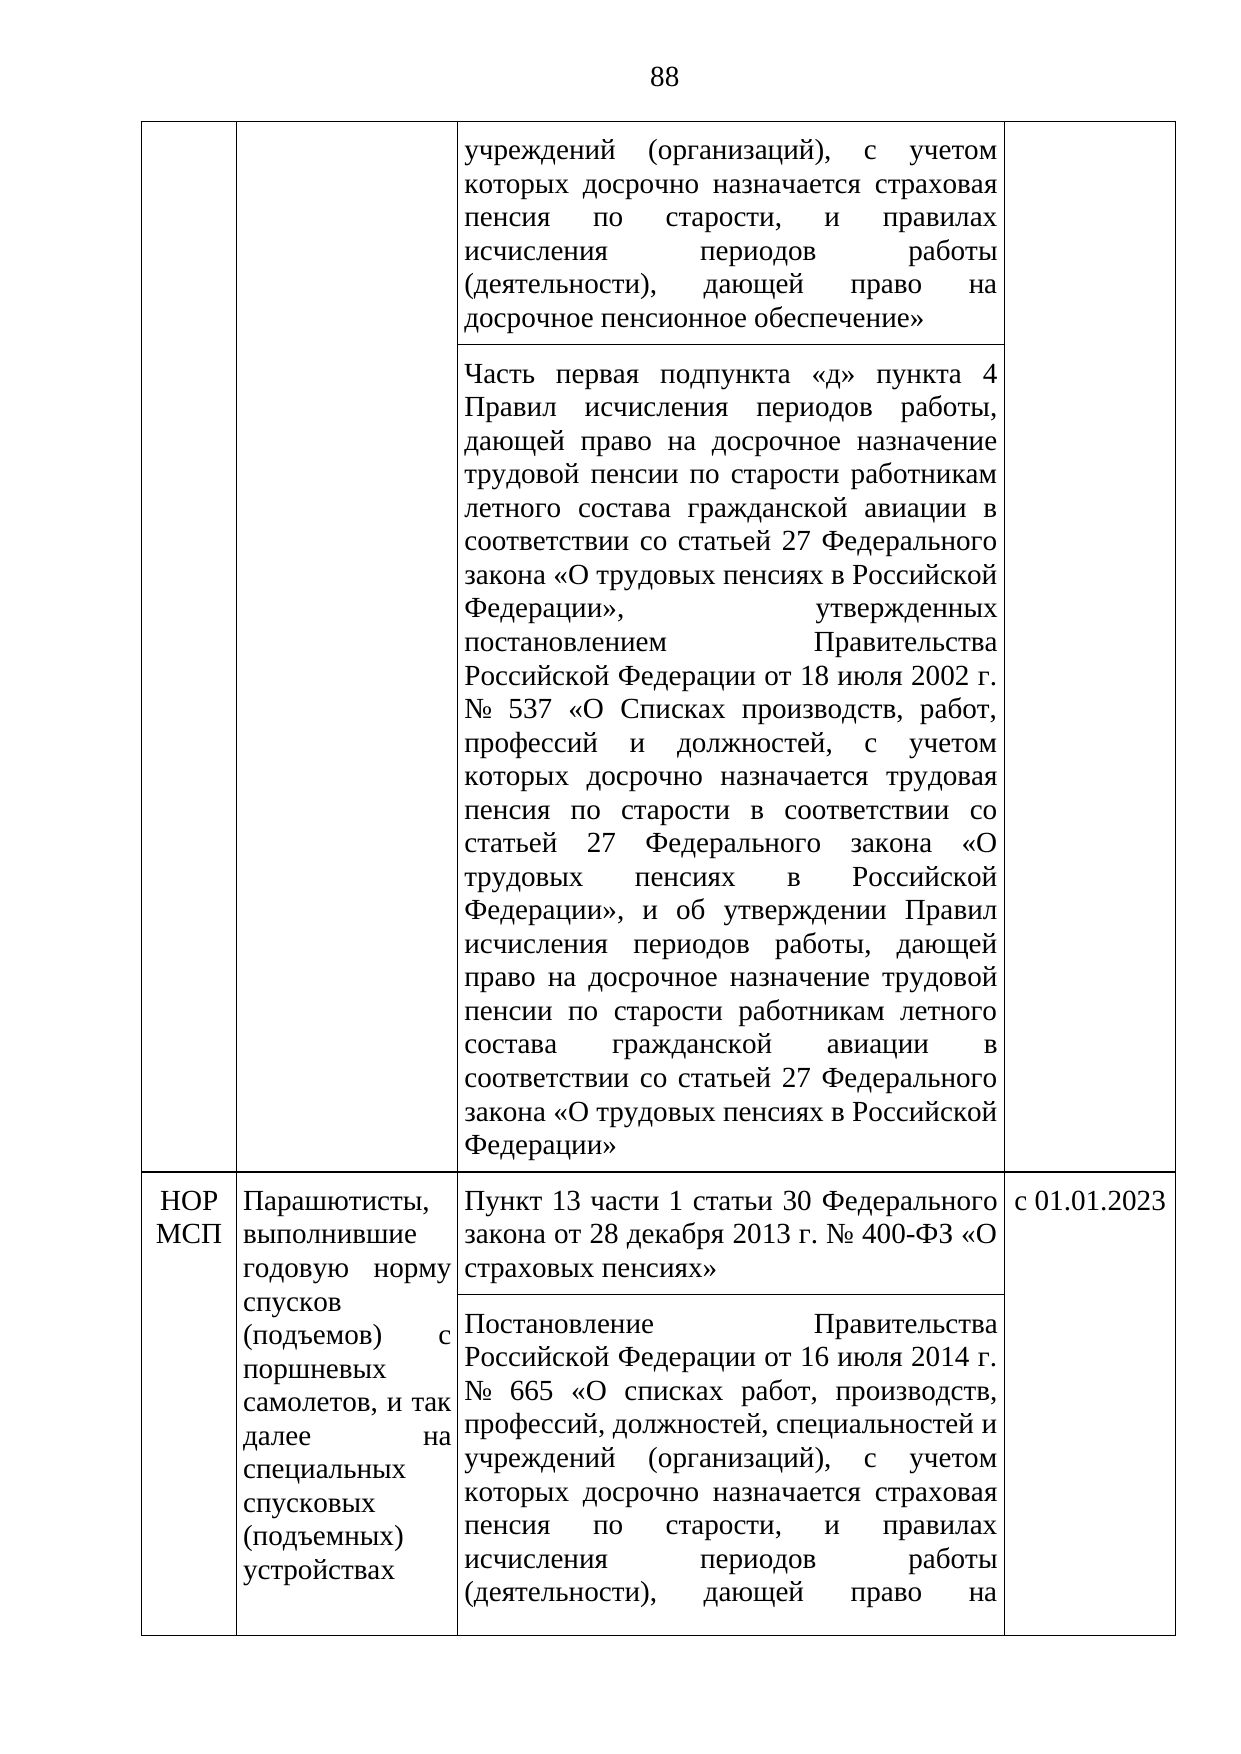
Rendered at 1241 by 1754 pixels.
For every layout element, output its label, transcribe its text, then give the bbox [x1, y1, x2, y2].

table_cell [458, 122, 1004, 344]
table_cell НОРМСП [142, 1173, 236, 1635]
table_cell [458, 1295, 1004, 1635]
table_cell Пункт 13 части 1 статьи 30 Федерального закона от 28 декабря 2013 г. № 400-ФЗ «О страховых пенсиях» [458, 1173, 1004, 1294]
table_cell с 01.01.2023 [1005, 1173, 1175, 1635]
table_cell Часть первая подпункта «д» пункта 4 Правил исчисления периодов работы, дающей право на досрочное назначение трудовой пенсии по старости работникам летного состава гражданской авиации в соответствии со статьей 27 Федерального закона «О трудовых пенсиях в Российской Федерации», утвержденных постановлением Правительства Российской Федерации от 18 июля 2002 г. № 537 «О Списках производств, работ, профессий и должностей, с учетом которых досрочно назначается трудовая пенсия по старости в соответствии со статьей 27 Федерального закона «О трудовых пенсиях в Российской Федерации», и об утверждении Правил исчисления периодов работы, дающей право на досрочное назначение трудовой пенсии по старости работникам летного состава гражданской авиации в соответствии со статьей 27 Федерального закона «О трудовых пенсиях в Российской Федерации» [458, 345, 1004, 1171]
table_cell Парашютисты, выполнившие годовую норму спусков (подъемов) с поршневых самолетов, и так далее на специальных спусковых (подъемных) устройствах [237, 1173, 457, 1635]
